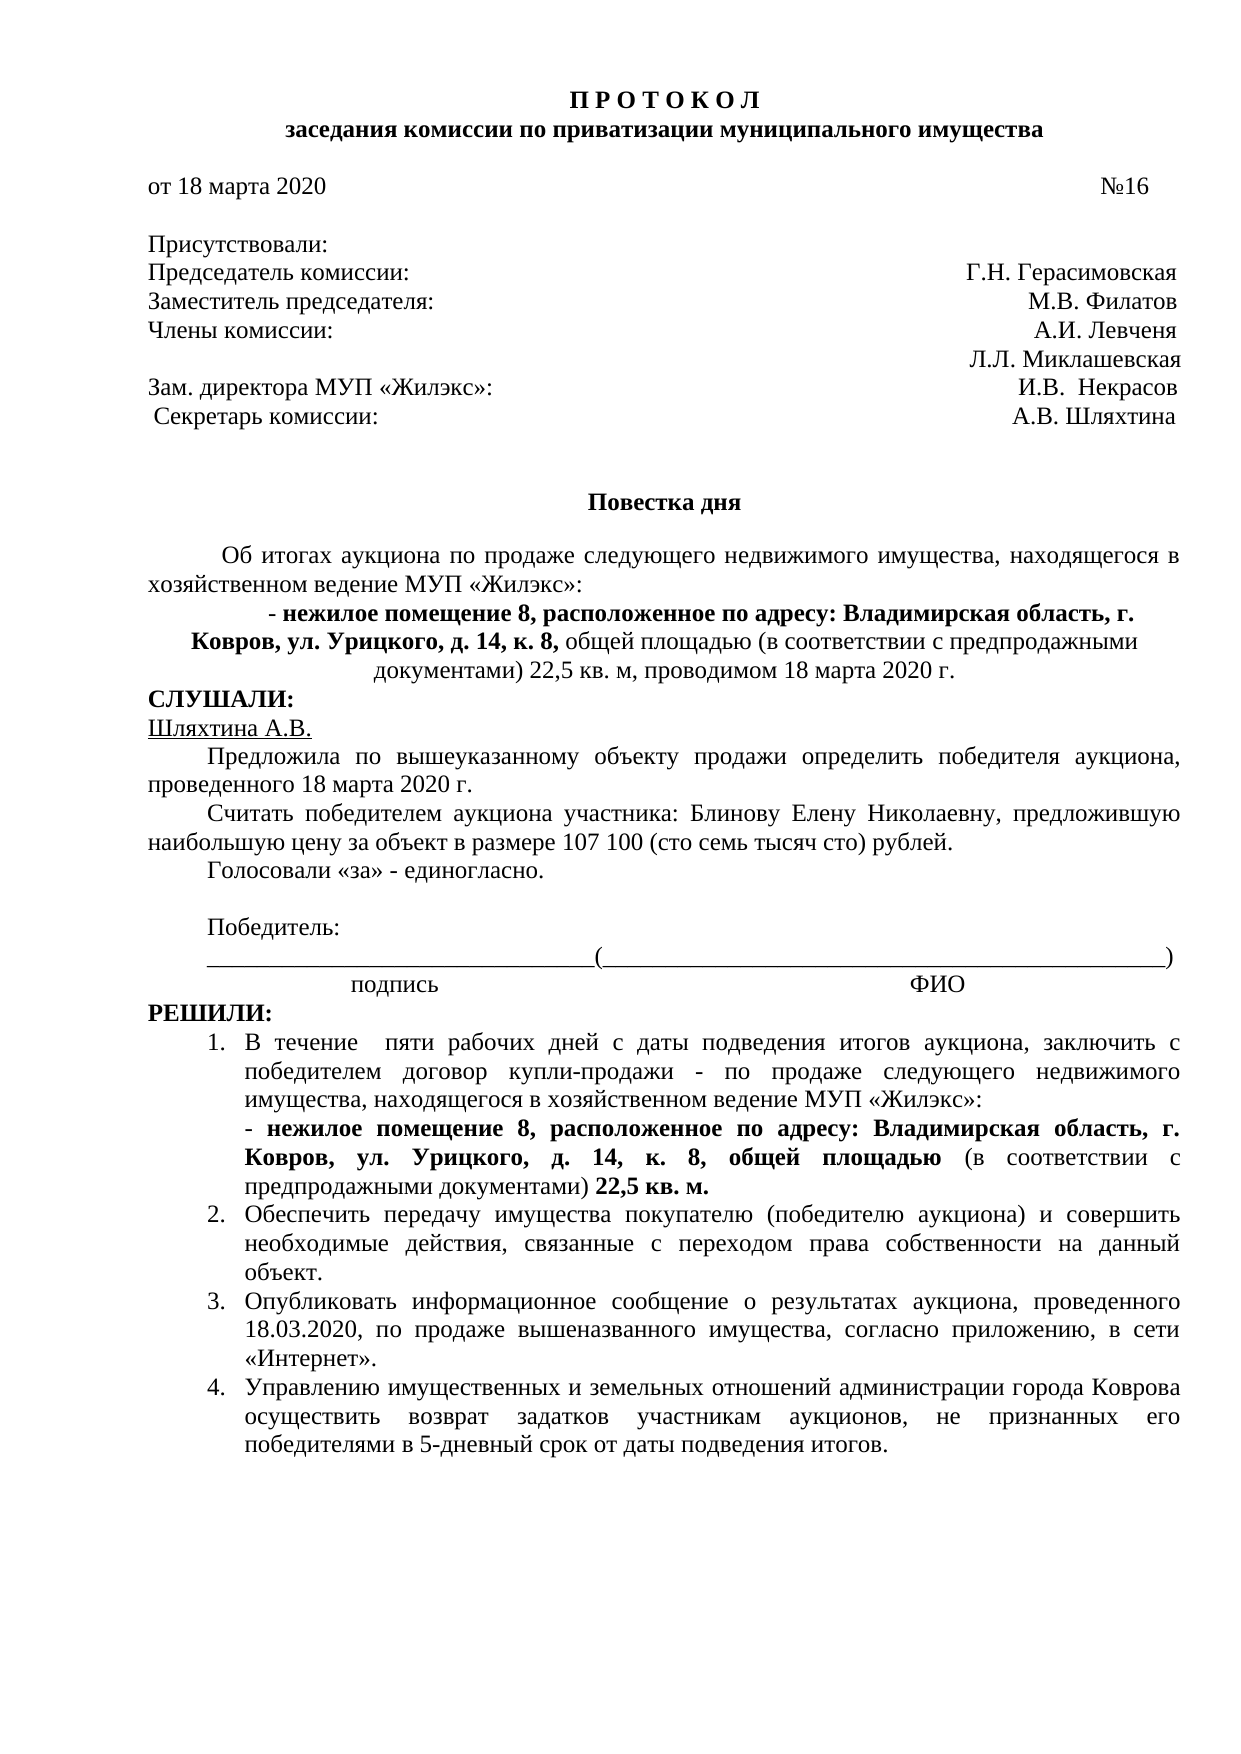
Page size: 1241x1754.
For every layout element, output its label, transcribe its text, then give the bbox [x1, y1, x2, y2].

text РЕШИЛИ: [148, 998, 1181, 1027]
list - нежилое помещение 8, расположенное по адресу: Владимирская область, г. Ковров, ул. Урицкого, д. 14, к. 8, общей площадью (в соответствии с предпродажными документами) 22,5 кв. м, проводимом 18 марта 2020 г. [148, 598, 1181, 684]
list Обеспечить передачу имущества покупателю (победителю аукциона) и совершить необходимые действия, связанные с переходом права собственности на данный объект. [207, 1199, 1181, 1286]
text Зам. директора МУП «Жилэкс»: И.В. Некрасов [148, 372, 1181, 401]
list Опубликовать информационное сообщение о результатах аукциона, проведенного 18.03.2020, по продаже вышеназванного имущества, согласно приложению, в сети «Интернет». [207, 1286, 1181, 1372]
text подпись ФИО [148, 970, 1181, 998]
text Шляхтина А.В. [148, 713, 1181, 741]
text Заместитель председателя: М.В. Филатов [148, 286, 1181, 315]
list - нежилое помещение 8, расположенное по адресу: Владимирская область, г. Ковров, ул. Урицкого, д. 14, к. 8, общей площадью (в соответствии с предпродажными документами) 22,5 кв. м. [244, 1113, 1181, 1199]
text Голосовали «за» - единогласно. [148, 856, 1181, 884]
text Присутствовали: [148, 229, 1181, 257]
text заседания комиссии по приватизации муниципального имущества [148, 114, 1181, 142]
text Победитель: [148, 913, 1181, 941]
text от 18 марта 2020 №16 [148, 171, 1181, 200]
text Члены комиссии: А.И. Левченя [148, 315, 1181, 344]
text Председатель комиссии: Г.Н. Герасимовская [148, 257, 1181, 286]
text Об итогах аукциона по продаже следующего недвижимого имущества, находящегося в хозяйственном ведение МУП «Жилэкс»: [148, 540, 1181, 598]
subtitle Секретарь комиссии: А.В. Шляхтина [148, 401, 1181, 430]
text Предложила по вышеуказанному объекту продажи определить победителя аукциона, проведенного 18 марта 2020 г. [148, 741, 1181, 798]
subtitle Повестка дня [148, 487, 1181, 516]
text _______________________________(_____________________________________________) [148, 941, 1181, 970]
text СЛУШАЛИ: [148, 684, 1181, 713]
list В течение пяти рабочих дней с даты подведения итогов аукциона, заключить с победителем договор купли-продажи - по продаже следующего недвижимого имущества, находящегося в хозяйственном ведение МУП «Жилэкс»: [207, 1027, 1181, 1113]
text Л.Л. Миклашевская [148, 344, 1181, 372]
list Управлению имущественных и земельных отношений администрации города Коврова осуществить возврат задатков участникам аукционов, не признанных его победителями в 5-дневный срок от даты подведения итогов. [207, 1372, 1181, 1458]
subtitle П Р О Т О К О Л [148, 85, 1181, 114]
text Считать победителем аукциона участника: Блинову Елену Николаевну, предложившую наибольшую цену за объект в размере 107 100 (сто семь тысяч сто) рублей. [148, 798, 1181, 856]
